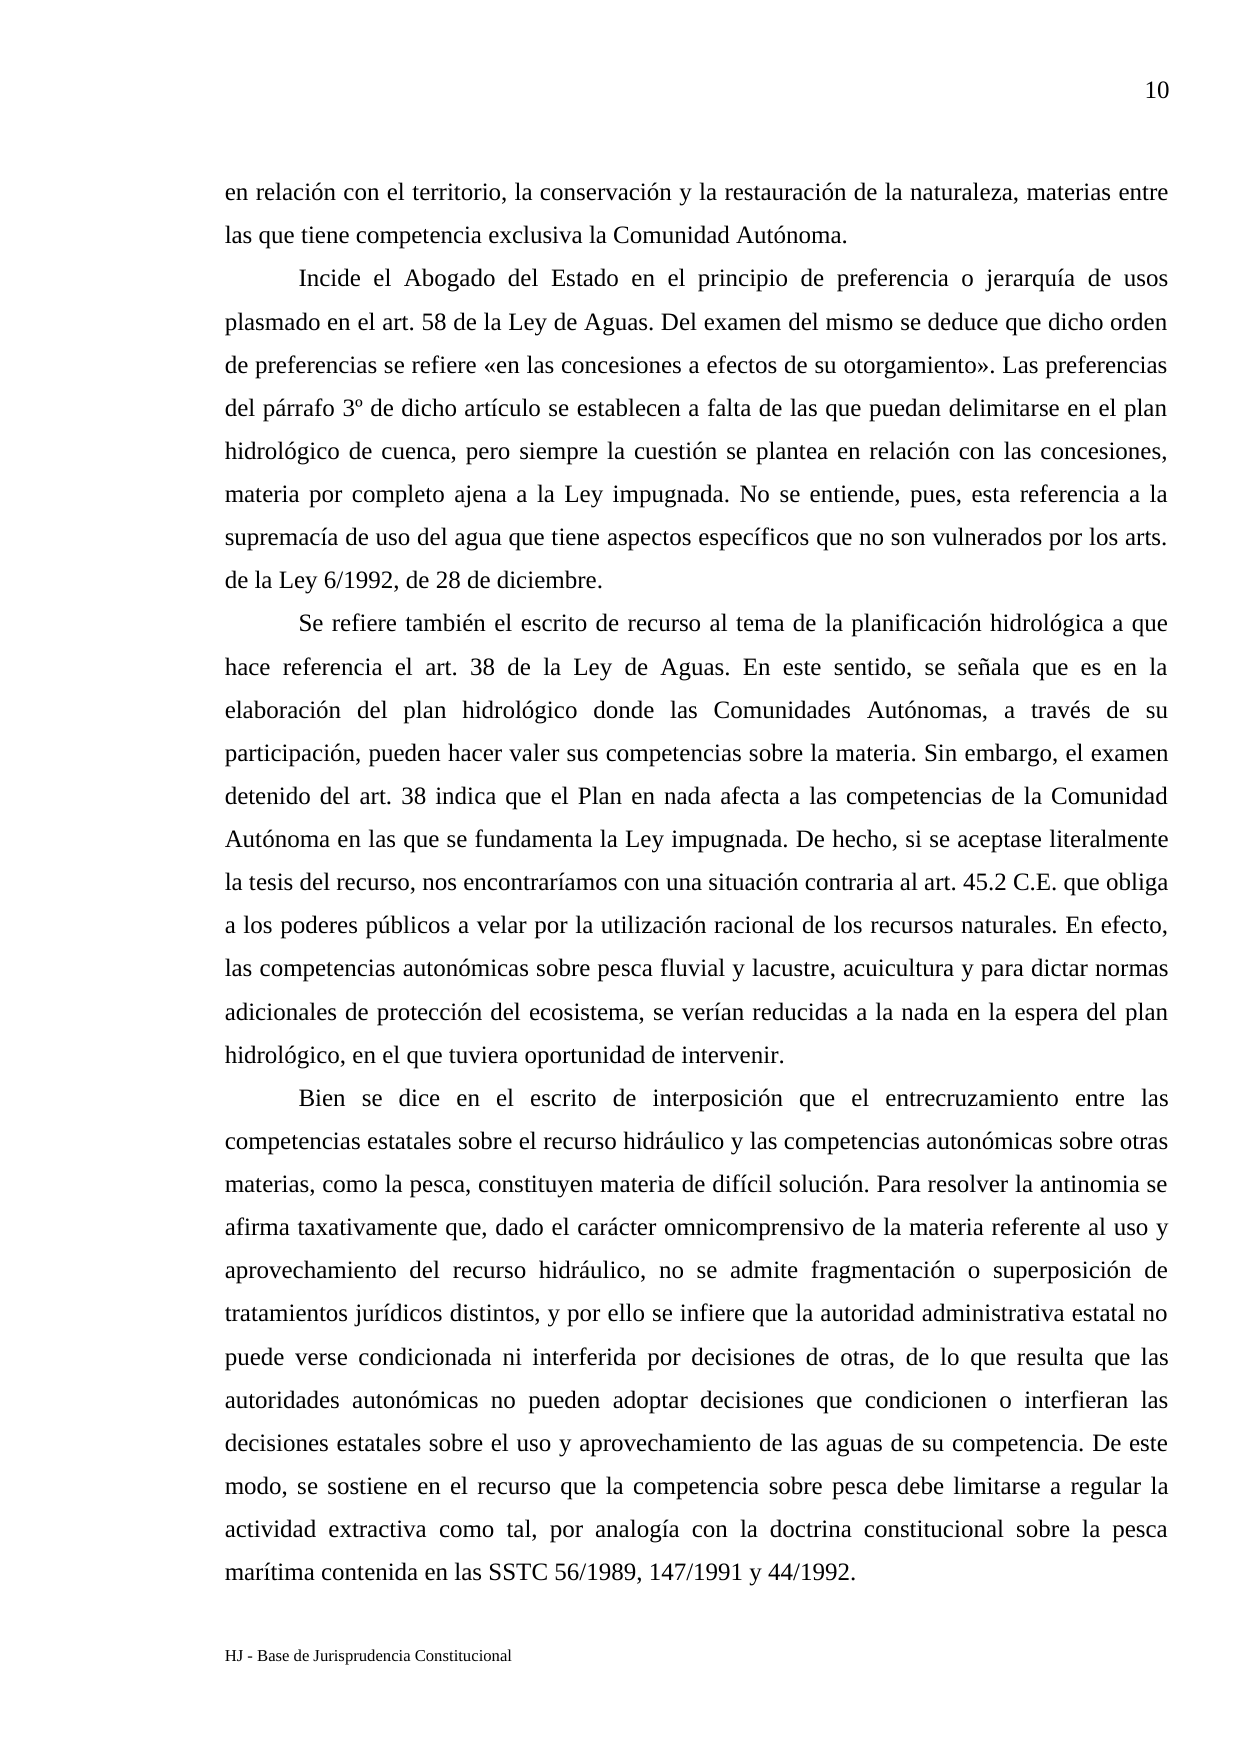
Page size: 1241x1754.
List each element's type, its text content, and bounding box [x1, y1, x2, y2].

text Incide el Abogado del Estado en el principio de preferencia o jerarquía de usos plasmado en el art. 58 de la Ley de Aguas. Del examen del mismo se deduce que dicho orden de preferencias se refiere «en las concesiones a efectos de su otorgamiento». Las preferencias del párrafo 3º de dicho artículo se establecen a falta de las que puedan delimitarse en el plan hidrológico de cuenca, pero siempre la cuestión se plantea en relación con las concesiones, materia por completo ajena a la Ley impugnada. No se entiende, pues, esta referencia a la supremacía de uso del agua que tiene aspectos específicos que no son vulnerados por los arts. de la Ley 6/1992, de 28 de diciembre. [224, 263, 1169, 594]
text Se refiere también el escrito de recurso al tema de la planificación hidrológica a que hace referencia el art. 38 de la Ley de Aguas. En este sentido, se señala que es en la elaboración del plan hidrológico donde las Comunidades Autónomas, a través de su participación, pueden hacer valer sus competencias sobre la materia. Sin embargo, el examen detenido del art. 38 indica que el Plan en nada afecta a las competencias de la Comunidad Autónoma en las que se fundamenta la Ley impugnada. De hecho, si se aceptase literalmente la tesis del recurso, nos encontraríamos con una situación contraria al art. 45.2 C.E. que obliga a los poderes públicos a velar por la utilización racional de los recursos naturales. En efecto, las competencias autonómicas sobre pesca fluvial y lacustre, acuicultura y para dictar normas adicionales de protección del ecosistema, se verían reducidas a la nada en la espera del plan hidrológico, en el que tuviera oportunidad de intervenir. [224, 608, 1169, 1068]
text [224, 177, 1169, 249]
text Bien se dice en el escrito de interposición que el entrecruzamiento entre las competencias estatales sobre el recurso hidráulico y las competencias autonómicas sobre otras materias, como la pesca, constituyen materia de difícil solución. Para resolver la antinomia se afirma taxativamente que, dado el carácter omnicomprensivo de la materia referente al uso y aprovechamiento del recurso hidráulico, no se admite fragmentación o superposición de tratamientos jurídicos distintos, y por ello se infiere que la autoridad administrativa estatal no puede verse condicionada ni interferida por decisiones de otras, de lo que resulta que las autoridades autonómicas no pueden adoptar decisiones que condicionen o interfieran las decisiones estatales sobre el uso y aprovechamiento de las aguas de su competencia. De este modo, se sostiene en el recurso que la competencia sobre pesca debe limitarse a regular la actividad extractiva como tal, por analogía con la doctrina constitucional sobre la pesca marítima contenida en las SSTC 56/1989, 147/1991 y 44/1992. [224, 1083, 1169, 1586]
